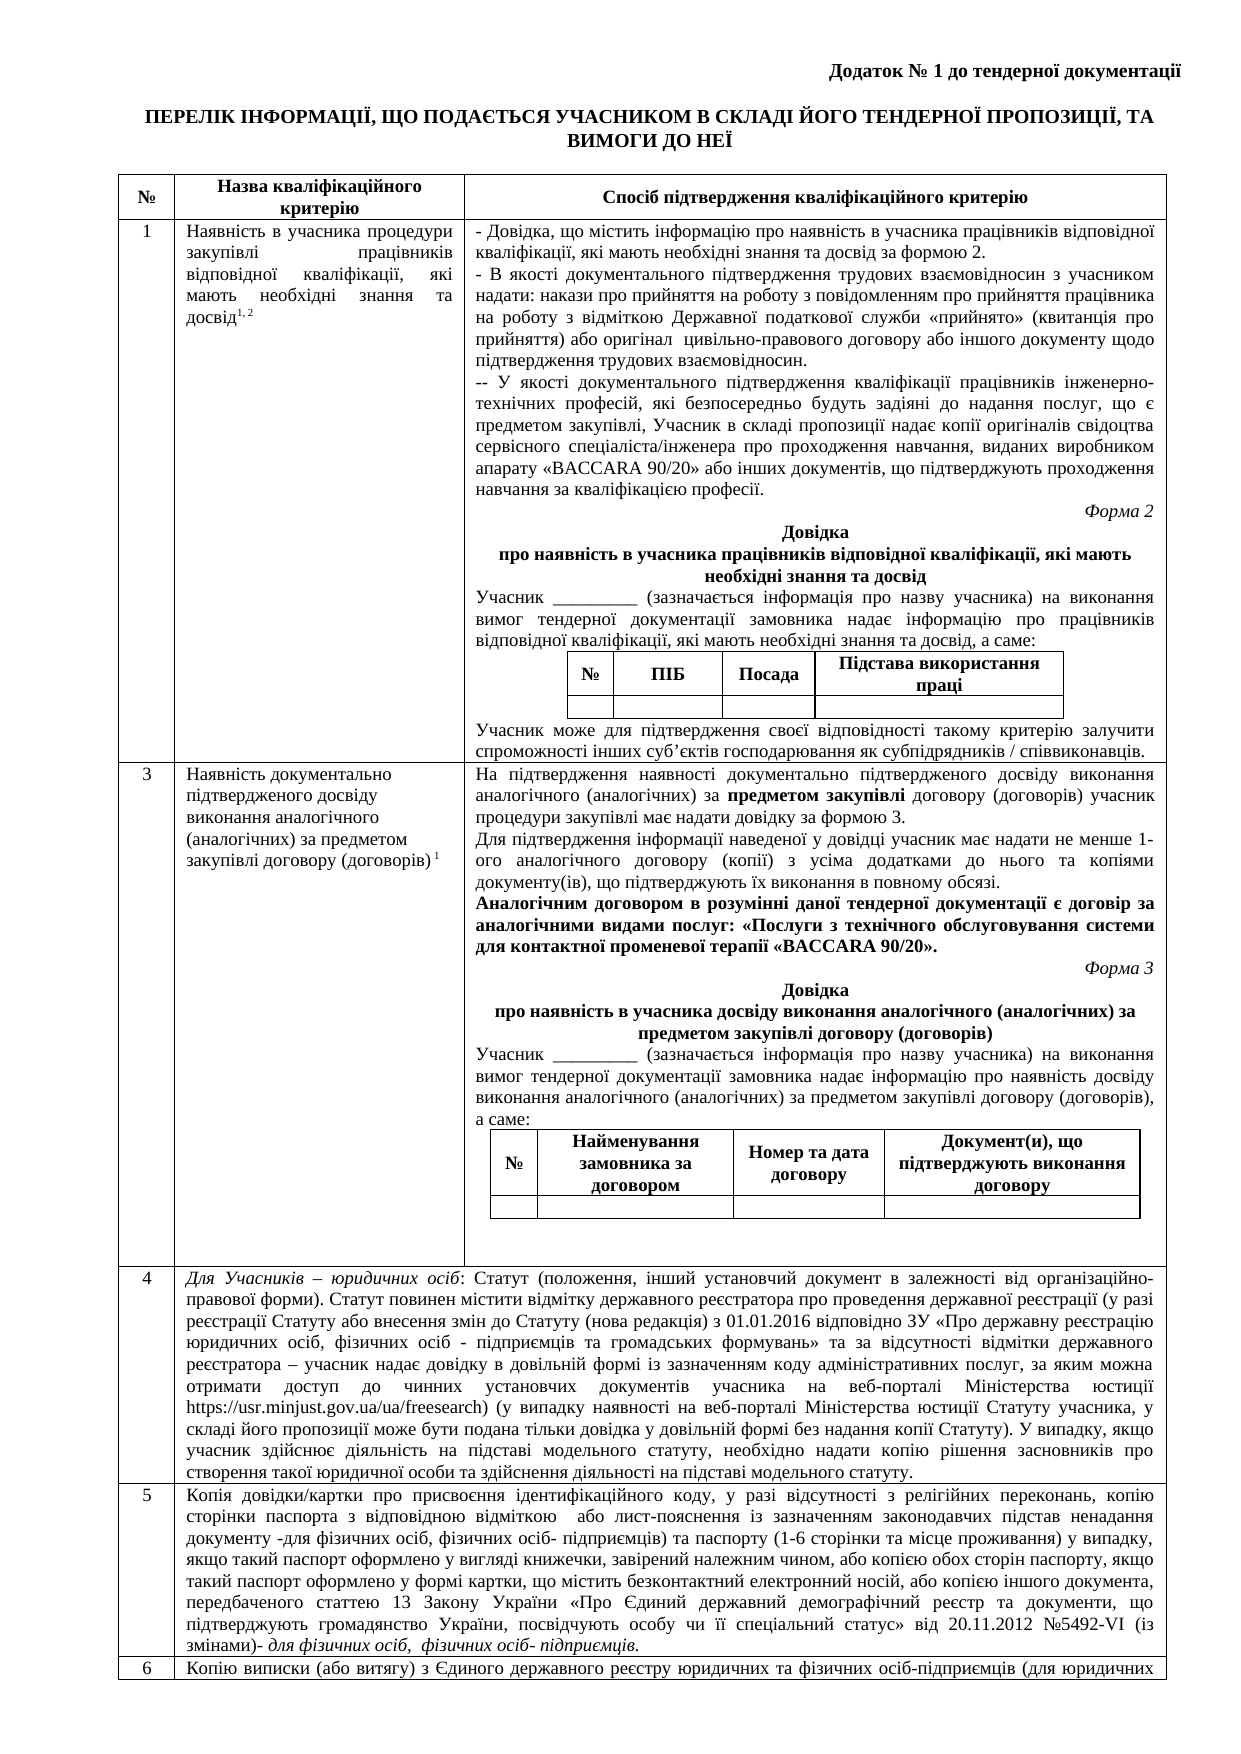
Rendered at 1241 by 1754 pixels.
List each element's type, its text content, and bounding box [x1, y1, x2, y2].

table_cell На підтвердження наявності документально підтвердженого досвіду виконання аналогічного (аналогічних) за предметом закупівлі договору (договорів) учасник процедури закупівлі має надати довідку за формою 3. Для підтвердження інформації наведеної у довідці учасник має надати не менше 1-ого аналогічного договору (копії) з усіма додатками до нього та копіями документу(ів), що підтверджують їх виконання в повному обсязі. Аналогічним договором в розумінні даної тендерної документації є договір за аналогічними видами послуг: «Послуги з технічного обслуговування системи для контактної променевої терапії «BACCARA 90/20». Форма 3 Довідка про наявність в учасника досвіду виконання аналогічного (аналогічних) за предметом закупівлі договору (договорів) Учасник _________ (зазначається інформація про назву учасника) на виконання вимог тендерної документації замовника надає інформацію про наявність досвіду виконання аналогічного (аналогічних) за предметом закупівлі договору (договорів), а саме: [465, 763, 1166, 1266]
table_cell 3 [119, 763, 174, 1266]
table_cell - Довідка, що містить інформацію про наявність в учасника працівників відповідної кваліфікації, які мають необхідні знання та досвід за формою 2. - В якості документального підтвердження трудових взаємовідносин з учасником надати: накази про прийняття на роботу з повідомленням про прийняття працівника на роботу з відміткою Державної податкової служби «прийнято» (квитанція про прийняття) або оригінал цивільно-правового договору або іншого документу щодо підтвердження трудових взаємовідносин. -- У якості документального підтвердження кваліфікації працівників інженерно-технічних професій, які безпосередньо будуть задіяні до надання послуг, що є предметом закупівлі, Учасник в складі пропозиції надає копії оригіналів свідоцтва сервісного спеціаліста/інженера про проходження навчання, виданих виробником апарату «BACCARA 90/20» або інших документів, що підтверджують проходження навчання за кваліфікацією професії. Форма 2 Довідка про наявність в учасника працівників відповідної кваліфікації, які мають необхідні знання та досвід Учасник _________ (зазначається інформація про назву учасника) на виконання вимог тендерної документації замовника надає інформацію про працівників відповідної кваліфікації, які мають необхідні знання та досвід, а саме: Учасник може для підтвердження своєї відповідності такому критерію залучити спроможності інших суб’єктів господарювання як субпідрядників / співвиконавців. [465, 220, 1166, 762]
table_cell Копія довідки/картки про присвоєння ідентифікаційного коду, у разі відсутності з релігійних переконань, копію сторінки паспорта з відповідною відміткою або лист-пояснення із зазначенням законодавчих підстав ненадання документу -для фізичних осіб, фізичних осіб- підприємців) та паспорту (1-6 сторінки та місце проживання) у випадку, якщо такий паспорт оформлено у вигляді книжечки, завірений належним чином, або копією обох сторін паспорту, якщо такий паспорт оформлено у формі картки, що містить безконтактний електронний носій, або копією іншого документа, передбаченого статтею 13 Закону України «Про Єдиний державний демографічний реєстр та документи, що підтверджують громадянство України, посвідчують особу чи її спеціальний статус» від 20.11.2012 №5492-VI (із змінами)- для фізичних осіб, фізичних осіб- підприємців. [175, 1484, 1166, 1656]
table_cell 1 [119, 220, 174, 762]
table_cell 4 [119, 1267, 174, 1482]
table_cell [175, 1657, 1166, 1678]
text ПЕРЕЛІК ІНФОРМАЦІЇ, ЩО ПОДАЄТЬСЯ УЧАСНИКОМ В СКЛАДІ ЙОГО ТЕНДЕРНОЇ ПРОПОЗИЦІЇ, ТА ВИМОГИ ДО НЕЇ [118, 105, 1181, 152]
text Додаток № 1 до тендерної документації [118, 59, 1181, 82]
table_header № [119, 175, 174, 218]
table_cell Для Учасників – юридичних осіб: Статут (положення, інший установчий документ в залежності від організаційно-правової форми). Статут повинен містити відмітку державного реєстратора про проведення державної реєстрації (у разі реєстрації Статуту або внесення змін до Статуту (нова редакція) з 01.01.2016 відповідно ЗУ «Про державну реєстрацію юридичних осіб, фізичних осіб - підприємців та громадських формувань» та за відсутності відмітки державного реєстратора – учасник надає довідку в довільній формі із зазначенням коду адміністративних послуг, за яким можна отримати доступ до чинних установчих документів учасника на веб-порталі Міністерства юстиції https://usr.minjust.gov.ua/ua/freesearch) (у випадку наявності на веб-порталі Міністерства юстиції Статуту учасника, у складі його пропозиції може бути подана тільки довідка у довільній формі без надання копії Статуту). У випадку, якщо учасник здійснює діяльність на підставі модельного статуту, необхідно надати копію рішення засновників про створення такої юридичної особи та здійснення діяльності на підставі модельного статуту. [175, 1267, 1166, 1482]
table_cell 6 [119, 1657, 174, 1678]
table_cell Наявність документально підтвердженого досвіду виконання аналогічного (аналогічних) за предметом закупівлі договору (договорів) 1 [175, 763, 464, 1266]
table_header Назва кваліфікаційного критерію [175, 175, 464, 218]
table_cell Наявність в учасника процедури закупівлі працівників відповідної кваліфікації, які мають необхідні знання та досвід1, 2 [175, 220, 464, 762]
table_header Спосіб підтвердження кваліфікаційного критерію [465, 175, 1166, 218]
table_cell 5 [119, 1484, 174, 1656]
